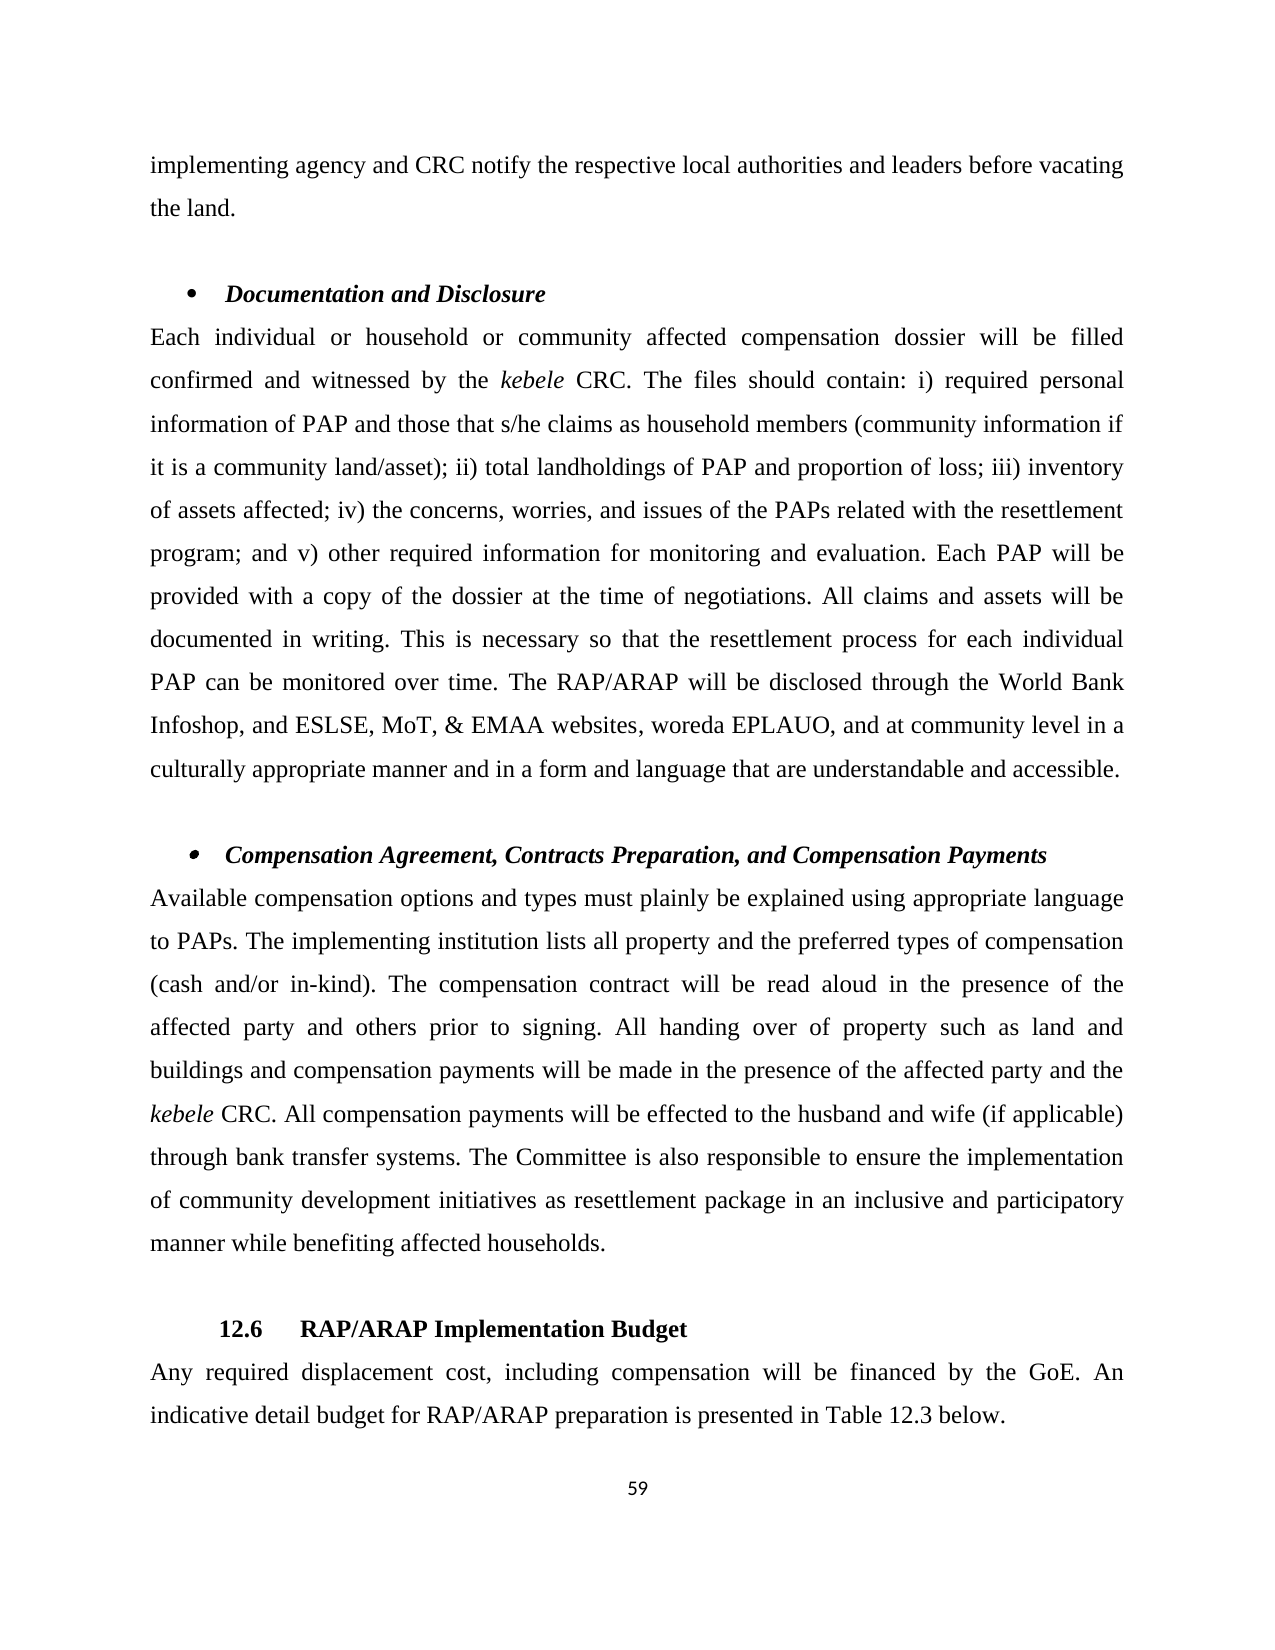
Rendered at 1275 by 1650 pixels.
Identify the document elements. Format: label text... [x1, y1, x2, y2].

list RAP/ARAP Implementation Budget [219, 1314, 1125, 1343]
list Compensation Agreement, Contracts Preparation, and Compensation Payments [187, 840, 1125, 869]
list Documentation and Disclosure [187, 279, 1125, 308]
text Available compensation options and types must plainly be explained using appropriate language to PAPs. The implementing institution lists all property and the preferred types of compensation (cash and/or in-kind). The compensation contract will be read aloud in the presence of the affected party and others prior to signing. All handing over of property such as land and buildings and compensation payments will be made in the presence of the affected party and the kebele CRC. All compensation payments will be effected to the husband and wife (if applicable) through bank transfer systems. The Committee is also responsible to ensure the implementation of community development initiatives as resettlement package in an inclusive and participatory manner while benefiting affected households. [150, 883, 1125, 1257]
text Any required displacement cost, including compensation will be financed by the GoE. An indicative detail budget for RAP/ARAP preparation is presented in Table 12.3 below. [150, 1357, 1125, 1429]
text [150, 150, 1125, 222]
text Each individual or household or community affected compensation dossier will be filled confirmed and witnessed by the kebele CRC. The files should contain: i) required personal information of PAP and those that s/he claims as household members (community information if it is a community land/asset); ii) total landholdings of PAP and proportion of loss; iii) inventory of assets affected; iv) the concerns, worries, and issues of the PAPs related with the resettlement program; and v) other required information for monitoring and evaluation. Each PAP will be provided with a copy of the dossier at the time of negotiations. All claims and assets will be documented in writing. This is necessary so that the resettlement process for each individual PAP can be monitored over time. The RAP/ARAP will be disclosed through the World Bank Infoshop, and ESLSE, MoT, & EMAA websites, woreda EPLAUO, and at community level in a culturally appropriate manner and in a form and language that are understandable and accessible. [150, 322, 1125, 782]
